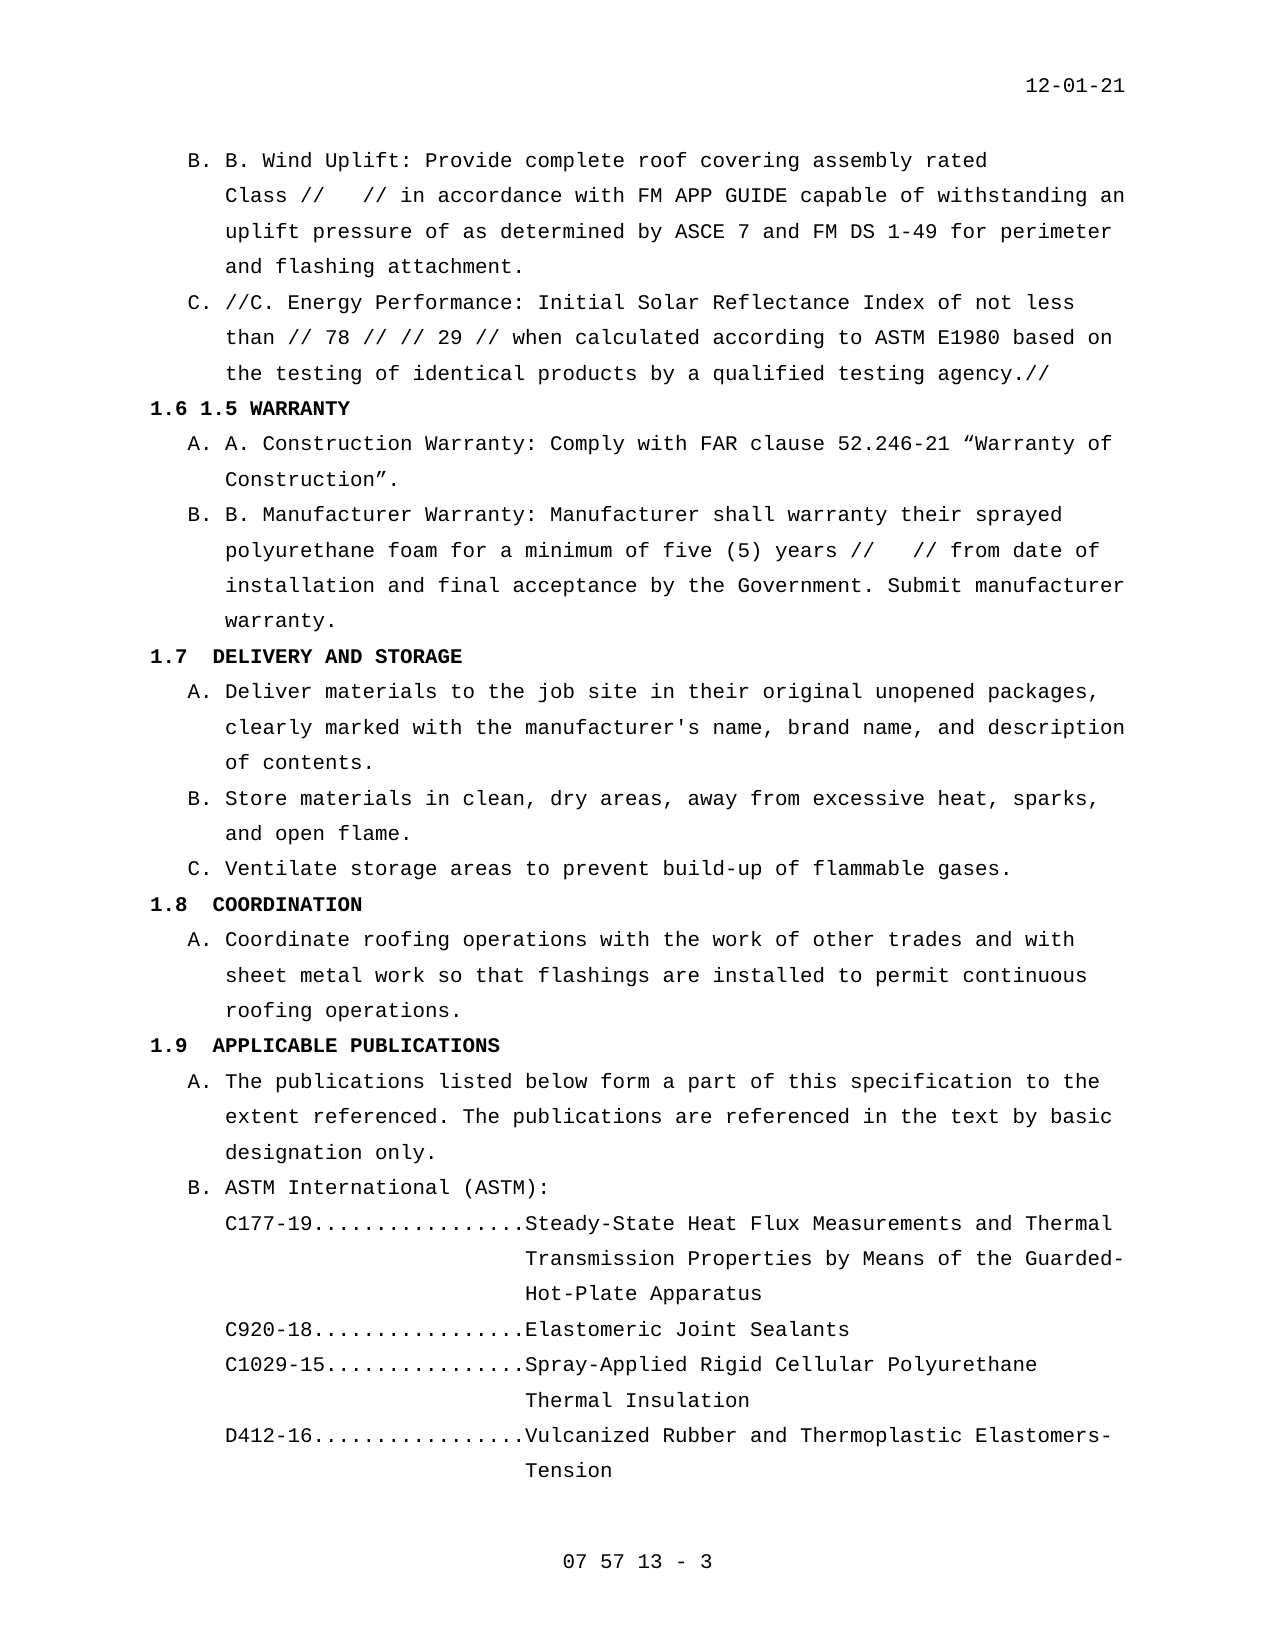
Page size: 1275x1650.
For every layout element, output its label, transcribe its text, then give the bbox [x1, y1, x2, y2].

text Store materials in clean, dry areas, away from excessive heat, sparks, and open flame. [187, 787, 1125, 847]
text C1029-15 Spray-Applied Rigid Cellular Polyurethane Thermal Insulation [225, 1354, 1125, 1413]
text DELIVERY AND STORAGE [150, 646, 1125, 669]
text APPLICABLE PUBLICATIONS [150, 1035, 1125, 1059]
text The publications listed below form a part of this specification to the extent referenced. The publications are referenced in the text by basic designation only. [187, 1071, 1125, 1165]
text 1.5 WARRANTY [150, 398, 1125, 422]
text B. Manufacturer Warranty: Manufacturer shall warranty their sprayed polyurethane foam for a minimum of five (5) years // // from date of installation and final acceptance by the Government. Submit manufacturer warranty. [187, 504, 1125, 634]
text D412-16 Vulcanized Rubber and Thermoplastic Elastomers-Tension [225, 1425, 1125, 1484]
text C920-18 Elastomeric Joint Sealants [225, 1319, 1125, 1342]
text COORDINATION [150, 894, 1125, 917]
text C177-19 Steady-State Heat Flux Measurements and Thermal Transmission Properties by Means of the Guarded-Hot-Plate Apparatus [225, 1212, 1125, 1307]
text ASTM International (ASTM): [187, 1177, 1125, 1201]
text A. Construction Warranty: Comply with FAR clause 52.246-21 “Warranty of Construction”. [187, 433, 1125, 492]
text Ventilate storage areas to prevent build-up of flammable gases. [187, 858, 1125, 882]
text Coordinate roofing operations with the work of other trades and with sheet metal work so that flashings are installed to permit continuous roofing operations. [187, 929, 1125, 1024]
text //C. Energy Performance: Initial Solar Reflectance Index of not less than // 78 // // 29 // when calculated according to ASTM E1980 based on the testing of identical products by a qualified testing agency.// [187, 292, 1125, 386]
text Deliver materials to the job site in their original unopened packages, clearly marked with the manufacturer's name, brand name, and description of contents. [187, 681, 1125, 776]
text B. Wind Uplift: Provide complete roof covering assembly rated Class // // in accordance with FM APP GUIDE capable of withstanding an uplift pressure of as determined by ASCE 7 and FM DS 1-49 for perimeter and flashing attachment. [187, 150, 1125, 280]
